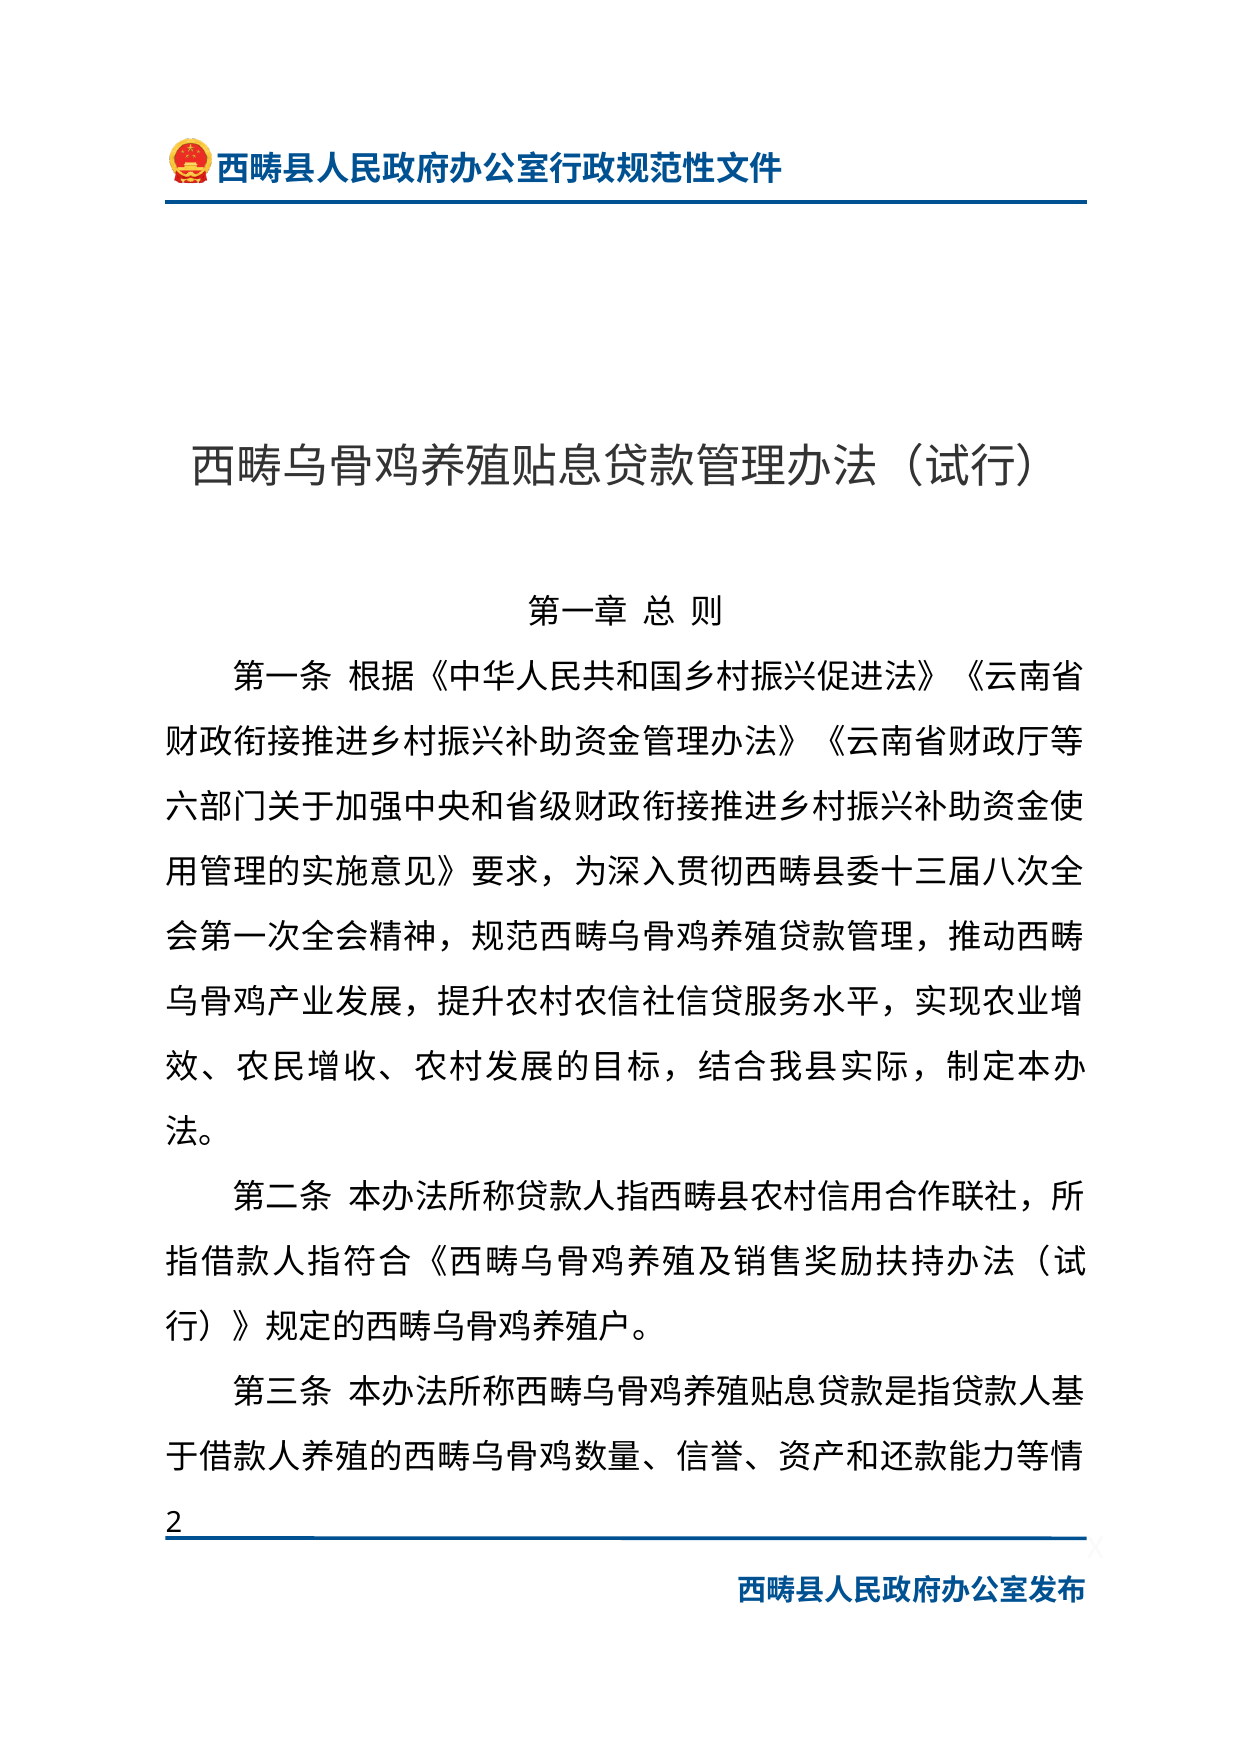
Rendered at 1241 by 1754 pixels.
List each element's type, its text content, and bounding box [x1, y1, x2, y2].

text 第一条 根据《中华人民共和国乡村振兴促进法》《云南省财政衔接推进乡村振兴补助资金管理办法》《云南省财政厅等六部门关于加强中央和省级财政衔接推进乡村振兴补助资金使用管理的实施意见》要求，为深入贯彻西畴县委十三届八次全会第一次全会精神，规范西畴乌骨鸡养殖贷款管理，推动西畴乌骨鸡产业发展，提升农村农信社信贷服务水平，实现农业增效、农民增收、农村发展的目标，结合我县实际，制定本办法。 [165, 641, 1087, 1161]
text 第三条 本办法所称西畴乌骨鸡养殖贴息贷款是指贷款人基于借款人养殖的西畴乌骨鸡数量、信誉、资产和还款能力等情况，核定西畴乌骨鸡养殖贷款额度，发放相应的贷款。 [165, 1356, 1087, 1486]
text 第二条 本办法所称贷款人指西畴县农村信用合作联社，所指借款人指符合《西畴乌骨鸡养殖及销售奖励扶持办法（试行）》规定的西畴乌骨鸡养殖户。 [165, 1161, 1087, 1356]
text 第一章 总 则 [165, 576, 1087, 641]
text 西畴乌骨鸡养殖贴息贷款管理办法（试行） [165, 414, 1087, 511]
picture [165, 136, 216, 187]
